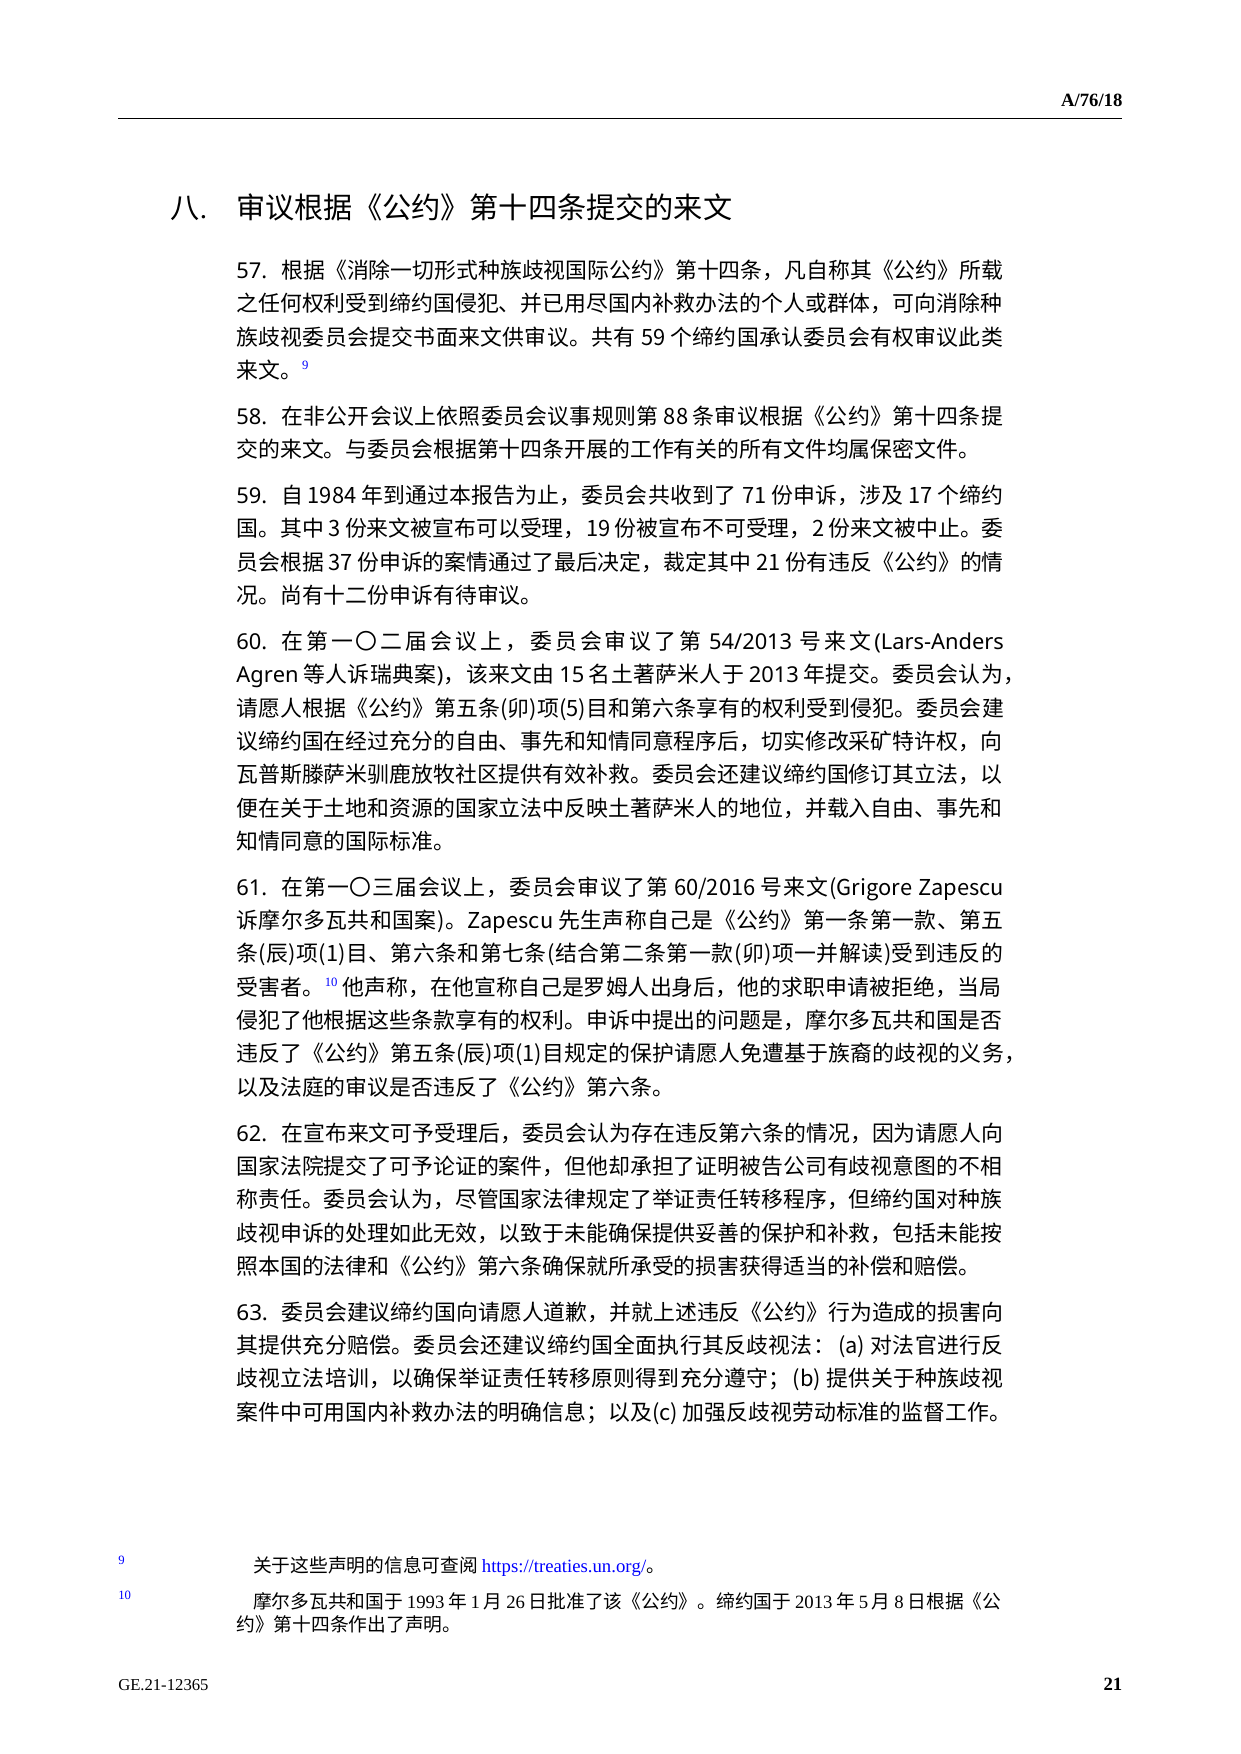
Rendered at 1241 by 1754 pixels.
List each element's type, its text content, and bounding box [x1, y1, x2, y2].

text 60. 在第一〇二届会议上，委员会审议了第54/2013号来文(Lars-Anders Agren等人诉瑞典案)，该来文由15名土著萨米人于2013年提交。委员会认为，请愿人根据《公约》第五条(卯)项(5)目和第六条享有的权利受到侵犯。委员会建议缔约国在经过充分的自由、事先和知情同意程序后，切实修改采矿特许权，向瓦普斯滕萨米驯鹿放牧社区提供有效补救。委员会还建议缔约国修订其立法，以便在关于土地和资源的国家立法中反映土著萨米人的地位，并载入自由、事先和知情同意的国际标准。 [236, 623, 1004, 856]
text 62. 在宣布来文可予受理后，委员会认为存在违反第六条的情况，因为请愿人向国家法院提交了可予论证的案件，但他却承担了证明被告公司有歧视意图的不相称责任。委员会认为，尽管国家法律规定了举证责任转移程序，但缔约国对种族歧视申诉的处理如此无效，以致于未能确保提供妥善的保护和补救，包括未能按照本国的法律和《公约》第六条确保就所承受的损害获得适当的补偿和赔偿。 [236, 1114, 1004, 1281]
text 63. 委员会建议缔约国向请愿人道歉，并就上述违反《公约》行为造成的损害向其提供充分赔偿。委员会还建议缔约国全面执行其反歧视法：(a) 对法官进行反歧视立法培训，以确保举证责任转移原则得到充分遵守；(b) 提供关于种族歧视案件中可用国内补救办法的明确信息；以及(c) 加强反歧视劳动标准的监督工作。 [236, 1293, 1004, 1427]
text 八. 审议根据《公约》第十四条提交的来文 [118, 185, 1004, 227]
text 61. 在第一〇三届会议上，委员会审议了第60/2016号来文(Grigore Zapescu诉摩尔多瓦共和国案)。Zapescu先生声称自己是《公约》第一条第一款、第五条(辰)项(1)目、第六条和第七条(结合第二条第一款(卯)项一并解读)受到违反的受害者。 他声称，在他宣称自己是罗姆人出身后，他的求职申请被拒绝，当局侵犯了他根据这些条款享有的权利。申诉中提出的问题是，摩尔多瓦共和国是否违反了《公约》第五条(辰)项(1)目规定的保护请愿人免遭基于族裔的歧视的义务，以及法庭的审议是否违反了《公约》第六条。 [236, 868, 1004, 1102]
text 59. 自1984年到通过本报告为止，委员会共收到了71份申诉，涉及17个缔约国。其中3份来文被宣布可以受理，19份被宣布不可受理，2份来文被中止。委员会根据37份申诉的案情通过了最后决定，裁定其中21份有违反《公约》的情况。尚有十二份申诉有待审议。 [236, 477, 1004, 610]
text 57. 根据《消除一切形式种族歧视国际公约》第十四条，凡自称其《公约》所载之任何权利受到缔约国侵犯、并已用尽国内补救办法的个人或群体，可向消除种族歧视委员会提交书面来文供审议。共有59个缔约国承认委员会有权审议此类来文。 [236, 252, 1004, 385]
text 58. 在非公开会议上依照委员会议事规则第88条审议根据《公约》第十四条提交的来文。与委员会根据第十四条开展的工作有关的所有文件均属保密文件。 [236, 398, 1004, 464]
